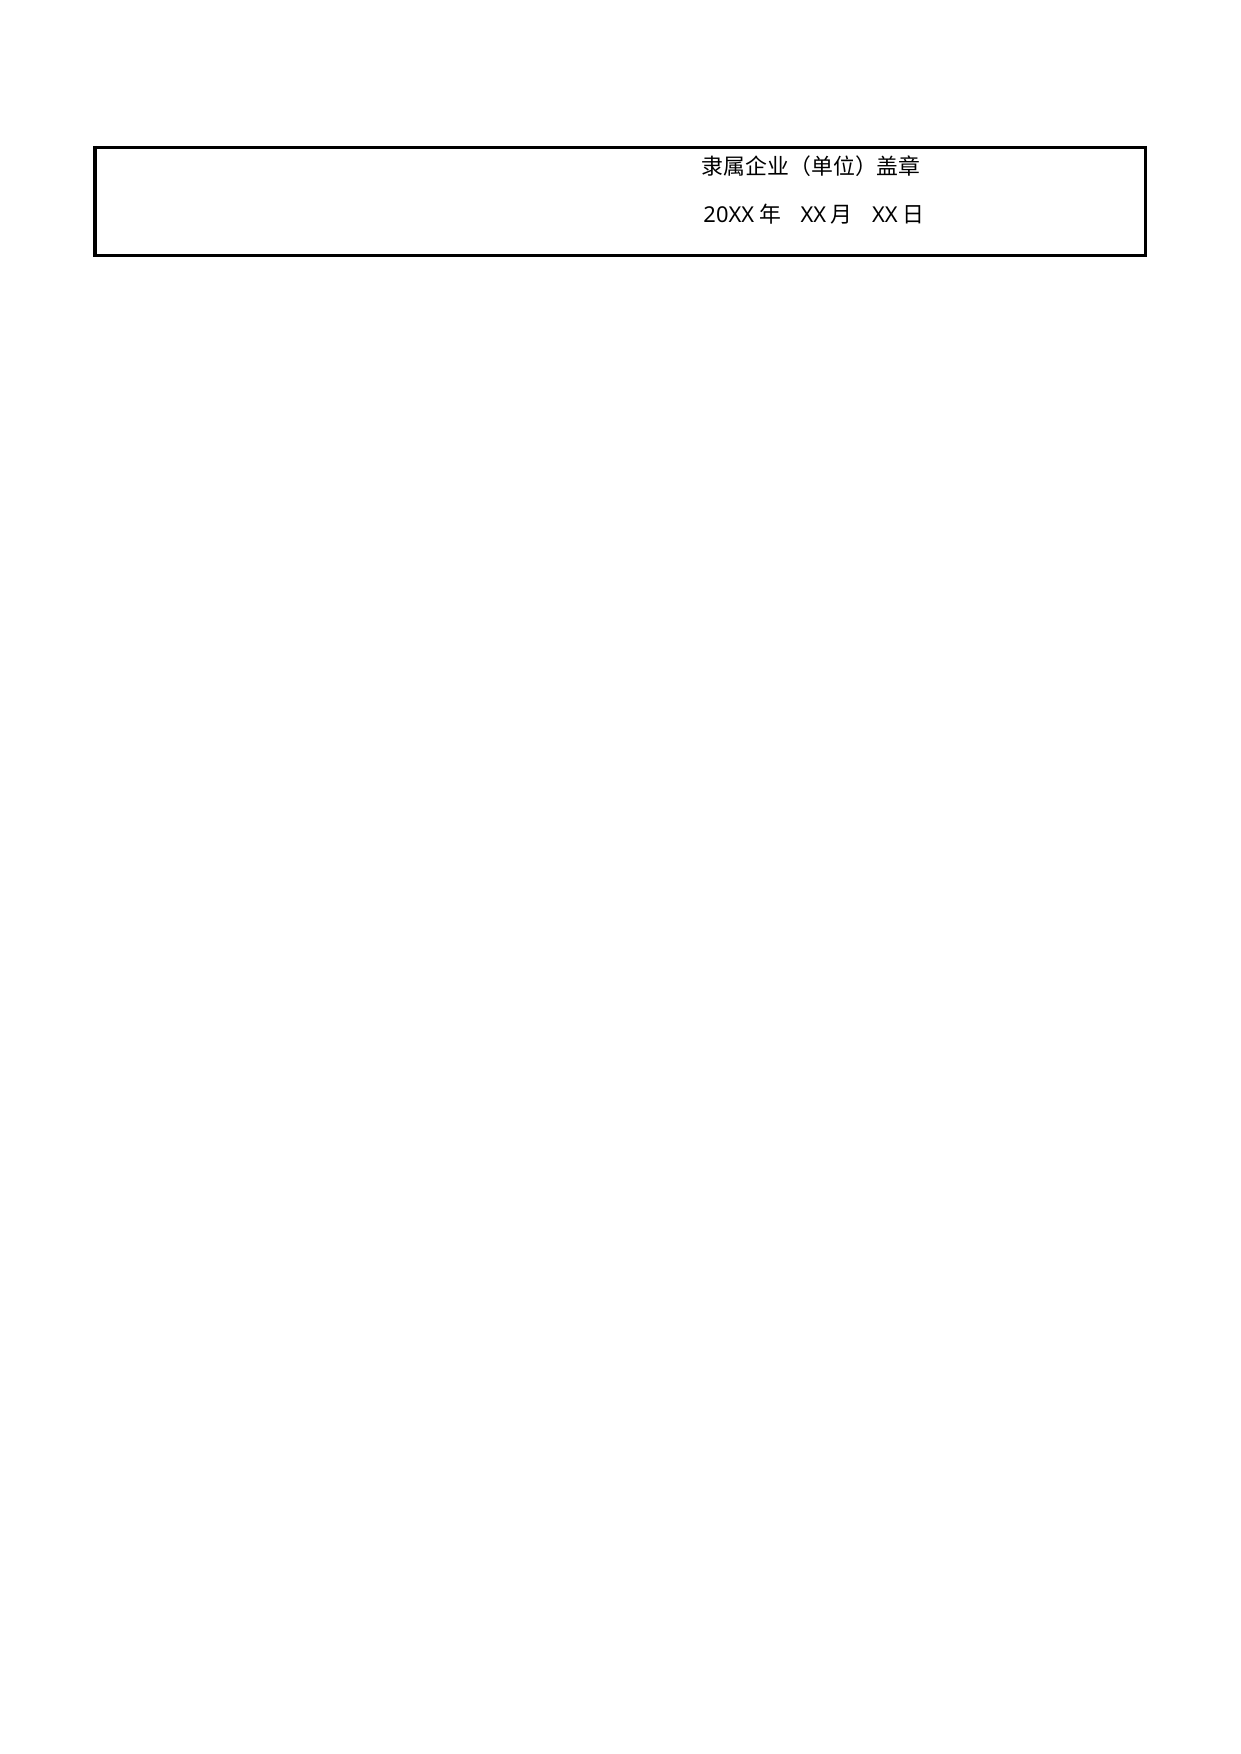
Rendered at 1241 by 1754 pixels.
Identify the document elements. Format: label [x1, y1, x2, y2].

table_cell [97, 149, 1144, 254]
